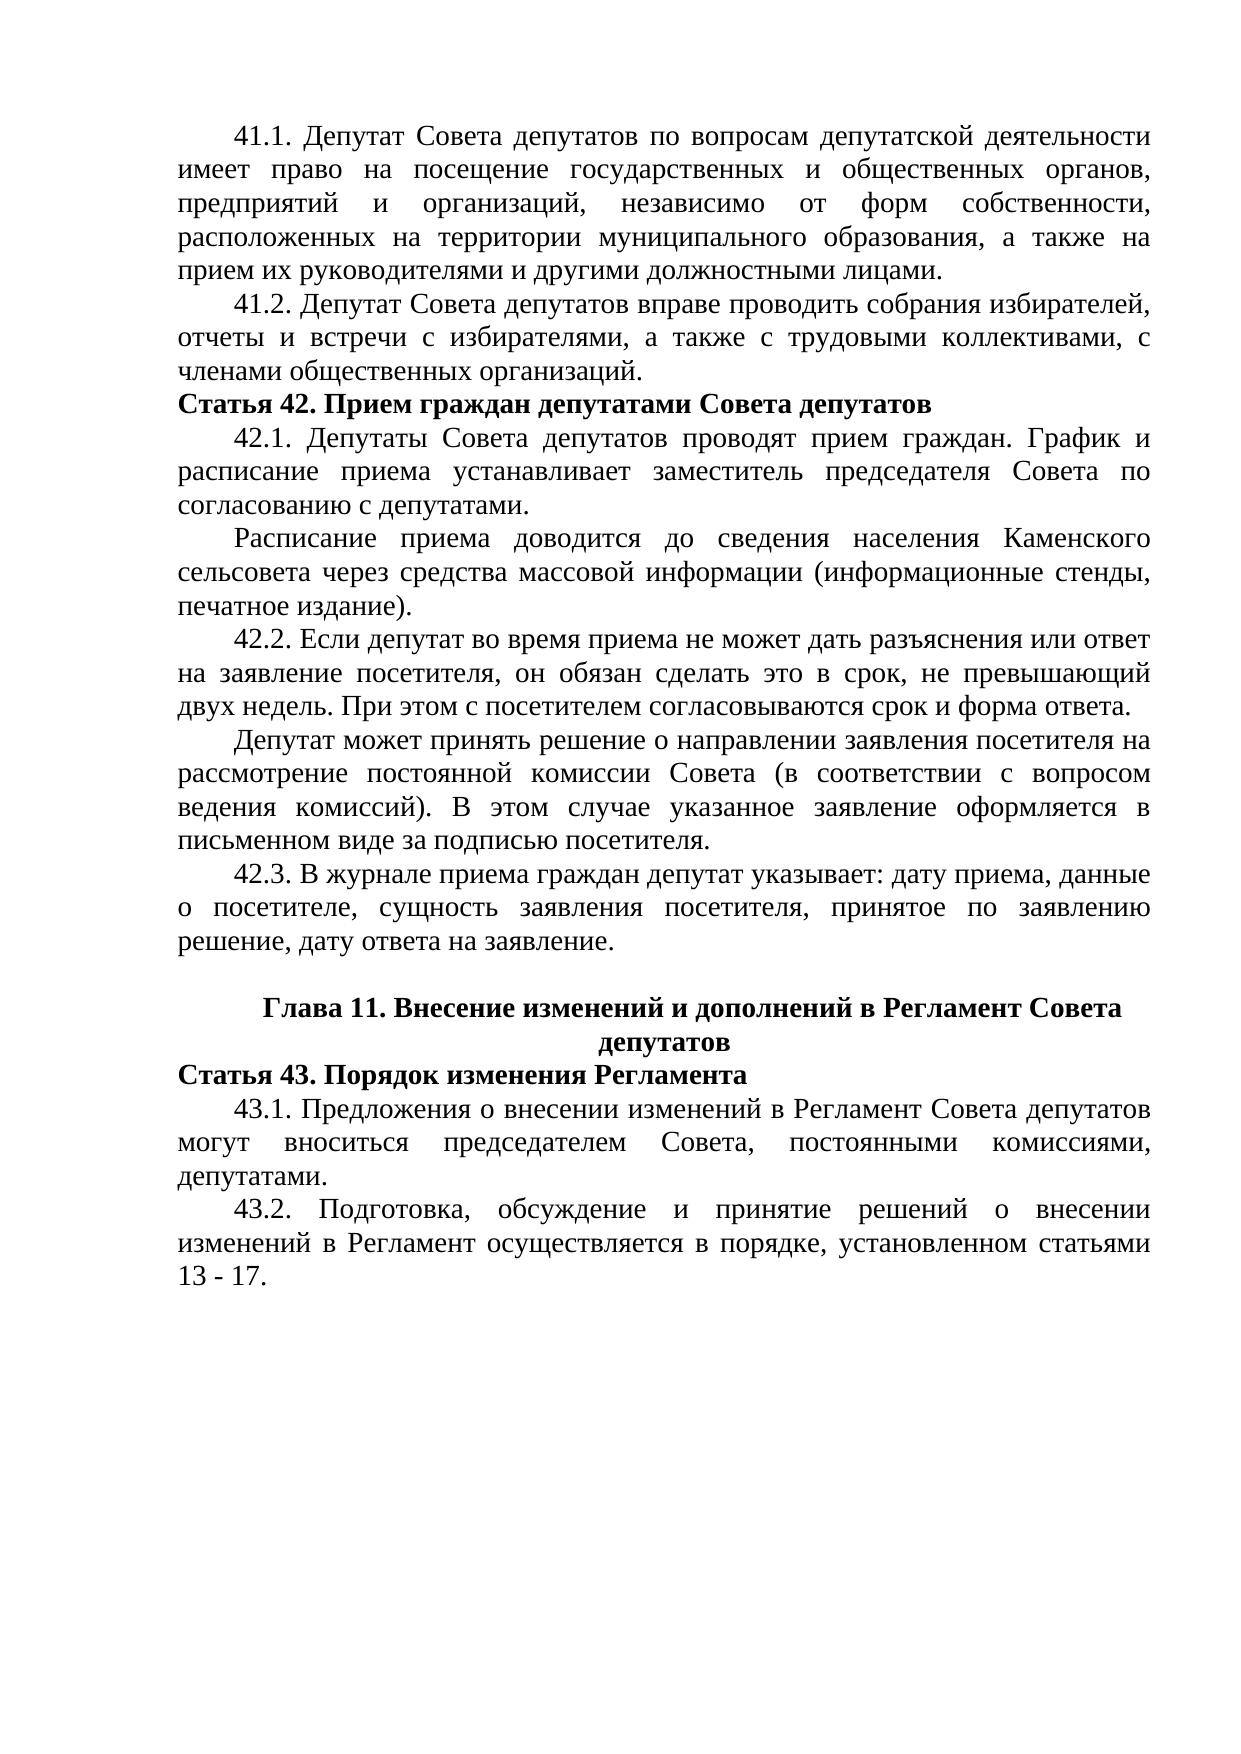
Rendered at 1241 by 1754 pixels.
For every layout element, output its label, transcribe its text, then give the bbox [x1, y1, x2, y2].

text Статья 43. Порядок изменения Регламента [177, 1057, 1152, 1091]
text 43.1. Предложения о внесении изменений в Регламент Совета депутатов могут вноситься председателем Совета, постоянными комиссиями, депутатами. [177, 1091, 1152, 1191]
text Статья 42. Прием граждан депутатами Совета депутатов [177, 386, 1152, 420]
text Расписание приема доводится до сведения населения Каменского сельсовета через средства массовой информации (информационные стенды, печатное издание). [177, 521, 1152, 621]
text 42.2. Если депутат во время приема не может дать разъяснения или ответ на заявление посетителя, он обязан сделать это в срок, не превышающий двух недель. При этом с посетителем согласовываются срок и форма ответа. [177, 621, 1152, 722]
text 41.1. Депутат Совета депутатов по вопросам депутатской деятельности имеет право на посещение государственных и общественных органов, предприятий и организаций, независимо от форм собственности, расположенных на территории муниципального образования, а также на прием их руководителями и другими должностными лицами. [177, 118, 1152, 286]
text 41.2. Депутат Совета депутатов вправе проводить собрания избирателей, отчеты и встречи с избирателями, а также с трудовыми коллективами, с членами общественных организаций. [177, 286, 1152, 386]
text 43.2. Подготовка, обсуждение и принятие решений о внесении изменений в Регламент осуществляется в порядке, установленном статьями 13 - 17. [177, 1191, 1152, 1292]
text Глава 11. Внесение изменений и дополнений в Регламент Совета депутатов [177, 990, 1152, 1057]
text Депутат может принять решение о направлении заявления посетителя на рассмотрение постоянной комиссии Совета (в соответствии с вопросом ведения комиссий). В этом случае указанное заявление оформляется в письменном виде за подписью посетителя. [177, 722, 1152, 856]
text 42.1. Депутаты Совета депутатов проводят прием граждан. График и расписание приема устанавливает заместитель председателя Совета по согласованию с депутатами. [177, 420, 1152, 521]
text 42.3. В журнале приема граждан депутат указывает: дату приема, данные о посетителе, сущность заявления посетителя, принятое по заявлению решение, дату ответа на заявление. [177, 856, 1152, 957]
